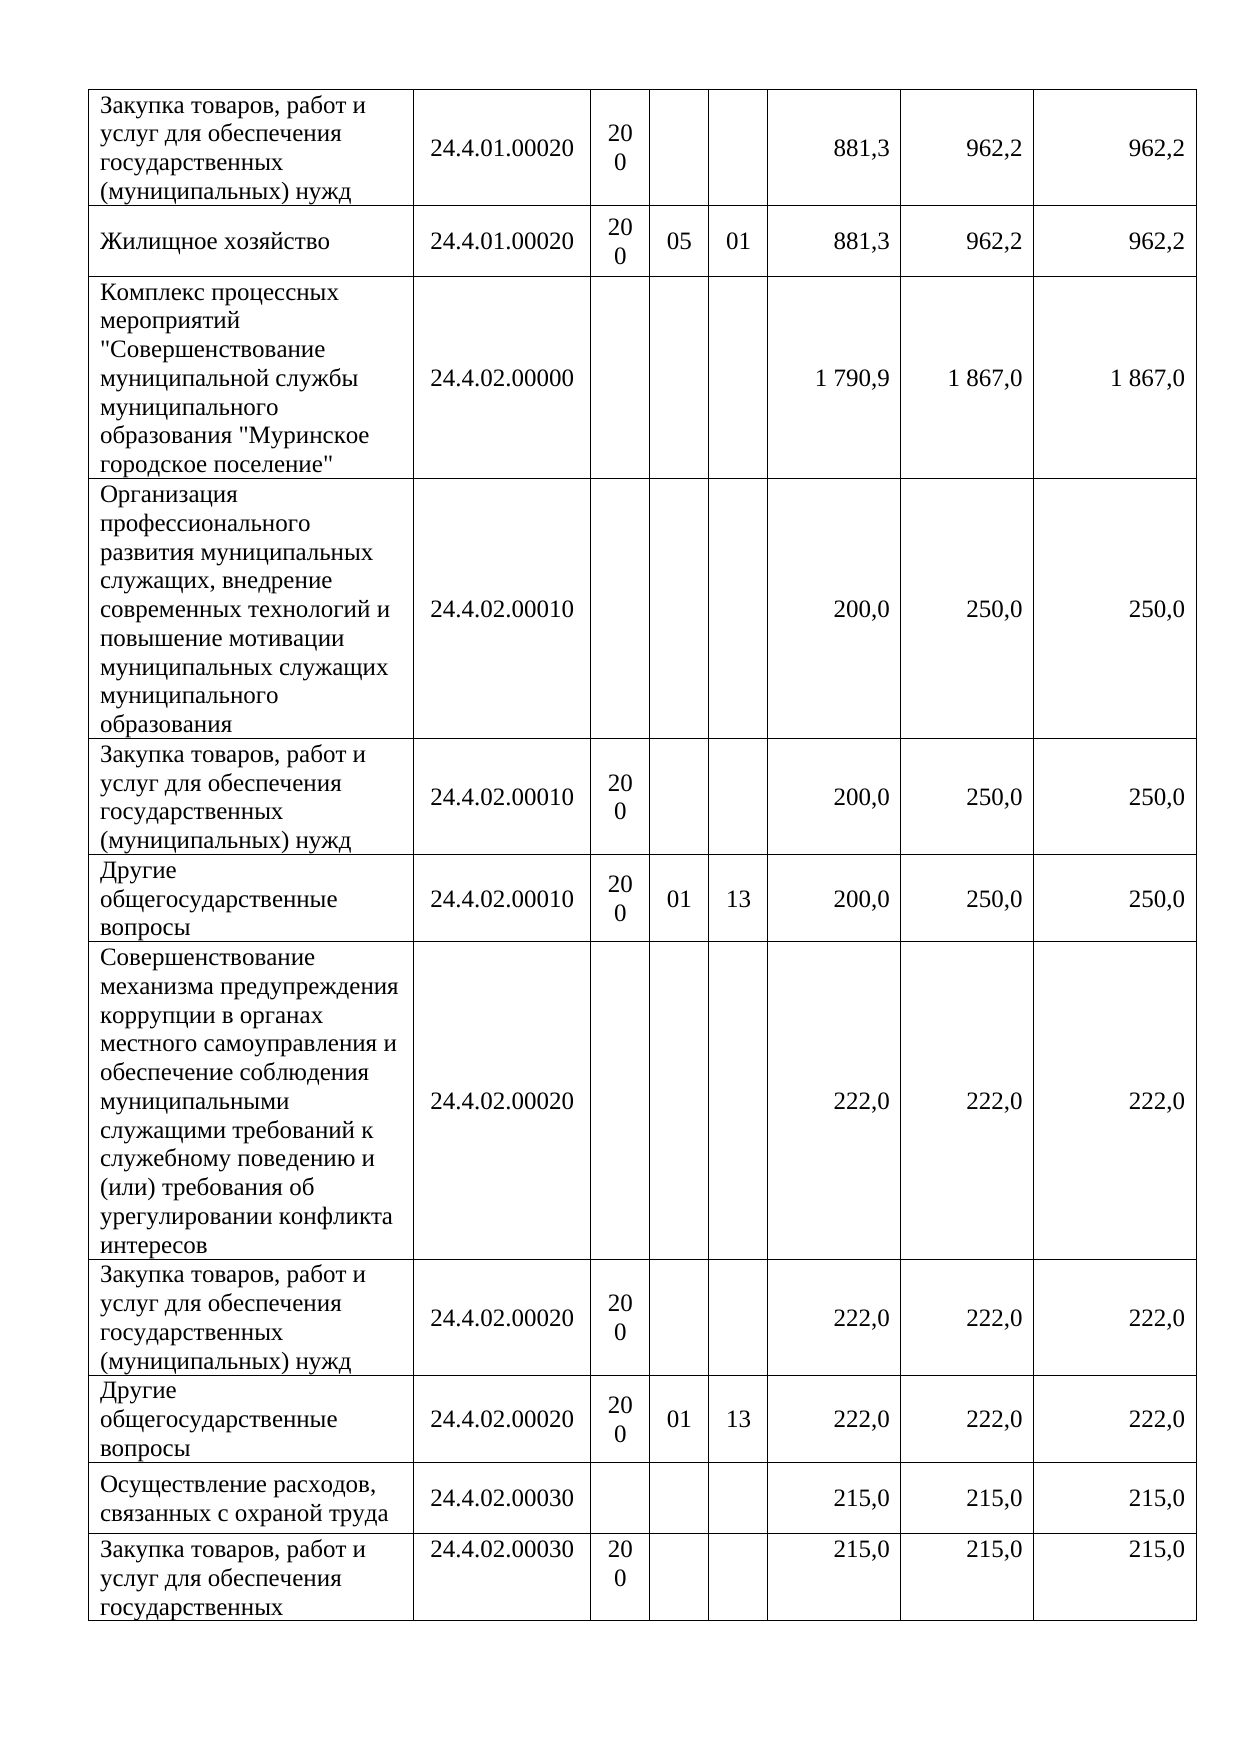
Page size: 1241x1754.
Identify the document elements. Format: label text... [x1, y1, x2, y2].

table_cell [650, 942, 708, 1258]
table_cell [709, 277, 767, 478]
table_cell 250,0 [1034, 855, 1196, 941]
table_cell [650, 90, 708, 205]
table_cell 222,0 [768, 1260, 900, 1374]
table_cell 24.4.01.00020 [414, 90, 590, 205]
table_cell [650, 277, 708, 478]
table_cell [650, 1260, 708, 1374]
table_cell Организация профессионального развития муниципальных служащих, внедрение современных технологий и повышение мотивации муниципальных служащих муниципального образования [89, 479, 413, 738]
table_cell 200,0 [768, 739, 900, 854]
table_cell [591, 479, 649, 738]
table_cell 24.4.02.00020 [414, 1260, 590, 1374]
table_cell [709, 739, 767, 854]
table_cell 962,2 [901, 90, 1033, 205]
table_cell 250,0 [1034, 739, 1196, 854]
table_cell 222,0 [1034, 1260, 1196, 1374]
table_cell 24.4.02.00020 [414, 1376, 590, 1462]
table_cell 24.4.02.00010 [414, 479, 590, 738]
table_cell 215,0 [1034, 1463, 1196, 1533]
table_cell 1 867,0 [1034, 277, 1196, 478]
table_cell [650, 479, 708, 738]
table_cell Закупка товаров, работ и услуг для обеспечения государственных (муниципальных) нужд [89, 1260, 413, 1374]
table_cell Осуществление расходов, связанных с охраной труда [89, 1463, 413, 1533]
table_cell 200 [591, 206, 649, 276]
table_cell 962,2 [1034, 206, 1196, 276]
table_cell [591, 942, 649, 1258]
table_cell 250,0 [901, 855, 1033, 941]
table_cell 200 [591, 90, 649, 205]
table_cell 200 [591, 1376, 649, 1462]
table_cell 24.4.02.00020 [414, 942, 590, 1258]
table_cell [709, 479, 767, 738]
table_cell [650, 739, 708, 854]
table_cell 215,0 [1034, 1534, 1196, 1620]
table_cell [709, 1534, 767, 1620]
table_cell 200,0 [768, 855, 900, 941]
table_cell 250,0 [1034, 479, 1196, 738]
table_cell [89, 1534, 413, 1620]
table_cell 200 [591, 1260, 649, 1374]
table_cell 222,0 [901, 942, 1033, 1258]
table_cell 222,0 [1034, 1376, 1196, 1462]
table_cell 962,2 [901, 206, 1033, 276]
table_cell 24.4.02.00010 [414, 739, 590, 854]
table_cell [709, 942, 767, 1258]
table_cell 200 [591, 1534, 649, 1620]
table_cell 215,0 [768, 1534, 900, 1620]
table_cell [709, 1260, 767, 1374]
table_cell 24.4.02.00030 [414, 1534, 590, 1620]
table_cell 222,0 [768, 942, 900, 1258]
table_cell [650, 1534, 708, 1620]
table_cell Другие общегосударственные вопросы [89, 855, 413, 941]
table_cell 250,0 [901, 739, 1033, 854]
table_cell 962,2 [1034, 90, 1196, 205]
table_cell 200 [591, 739, 649, 854]
table_cell [591, 277, 649, 478]
table_cell [709, 90, 767, 205]
table_cell 222,0 [1034, 942, 1196, 1258]
table_cell 01 [709, 206, 767, 276]
table_cell 13 [709, 1376, 767, 1462]
table_cell Закупка товаров, работ и услуг для обеспечения государственных (муниципальных) нужд [89, 90, 413, 205]
table_cell 24.4.02.00010 [414, 855, 590, 941]
table_cell 1 790,9 [768, 277, 900, 478]
table_cell 24.4.01.00020 [414, 206, 590, 276]
table_cell Совершенствование механизма предупреждения коррупции в органах местного самоуправления и обеспечение соблюдения муниципальными служащими требований к служебному поведению и (или) требования об урегулировании конфликта интересов [89, 942, 413, 1258]
table_cell Закупка товаров, работ и услуг для обеспечения государственных (муниципальных) нужд [89, 739, 413, 854]
table_cell 200 [591, 855, 649, 941]
table_cell 881,3 [768, 90, 900, 205]
table_cell 1 867,0 [901, 277, 1033, 478]
table_cell 250,0 [901, 479, 1033, 738]
table_cell 01 [650, 855, 708, 941]
table_cell [591, 1463, 649, 1533]
table_cell [709, 1463, 767, 1533]
table_cell 222,0 [901, 1260, 1033, 1374]
table_cell 24.4.02.00000 [414, 277, 590, 478]
table_cell 881,3 [768, 206, 900, 276]
table_cell [650, 1463, 708, 1533]
table_cell 200,0 [768, 479, 900, 738]
table_cell 13 [709, 855, 767, 941]
table_cell 05 [650, 206, 708, 276]
table_cell 222,0 [901, 1376, 1033, 1462]
table_cell 215,0 [901, 1463, 1033, 1533]
table_cell 215,0 [901, 1534, 1033, 1620]
table_cell Комплекс процессных мероприятий "Совершенствование муниципальной службы муниципального образования "Муринское городское поселение" [89, 277, 413, 478]
table_cell 01 [650, 1376, 708, 1462]
table_cell Другие общегосударственные вопросы [89, 1376, 413, 1462]
table_cell 215,0 [768, 1463, 900, 1533]
table_cell 222,0 [768, 1376, 900, 1462]
table_cell 24.4.02.00030 [414, 1463, 590, 1533]
table_cell Жилищное хозяйство [89, 206, 413, 276]
